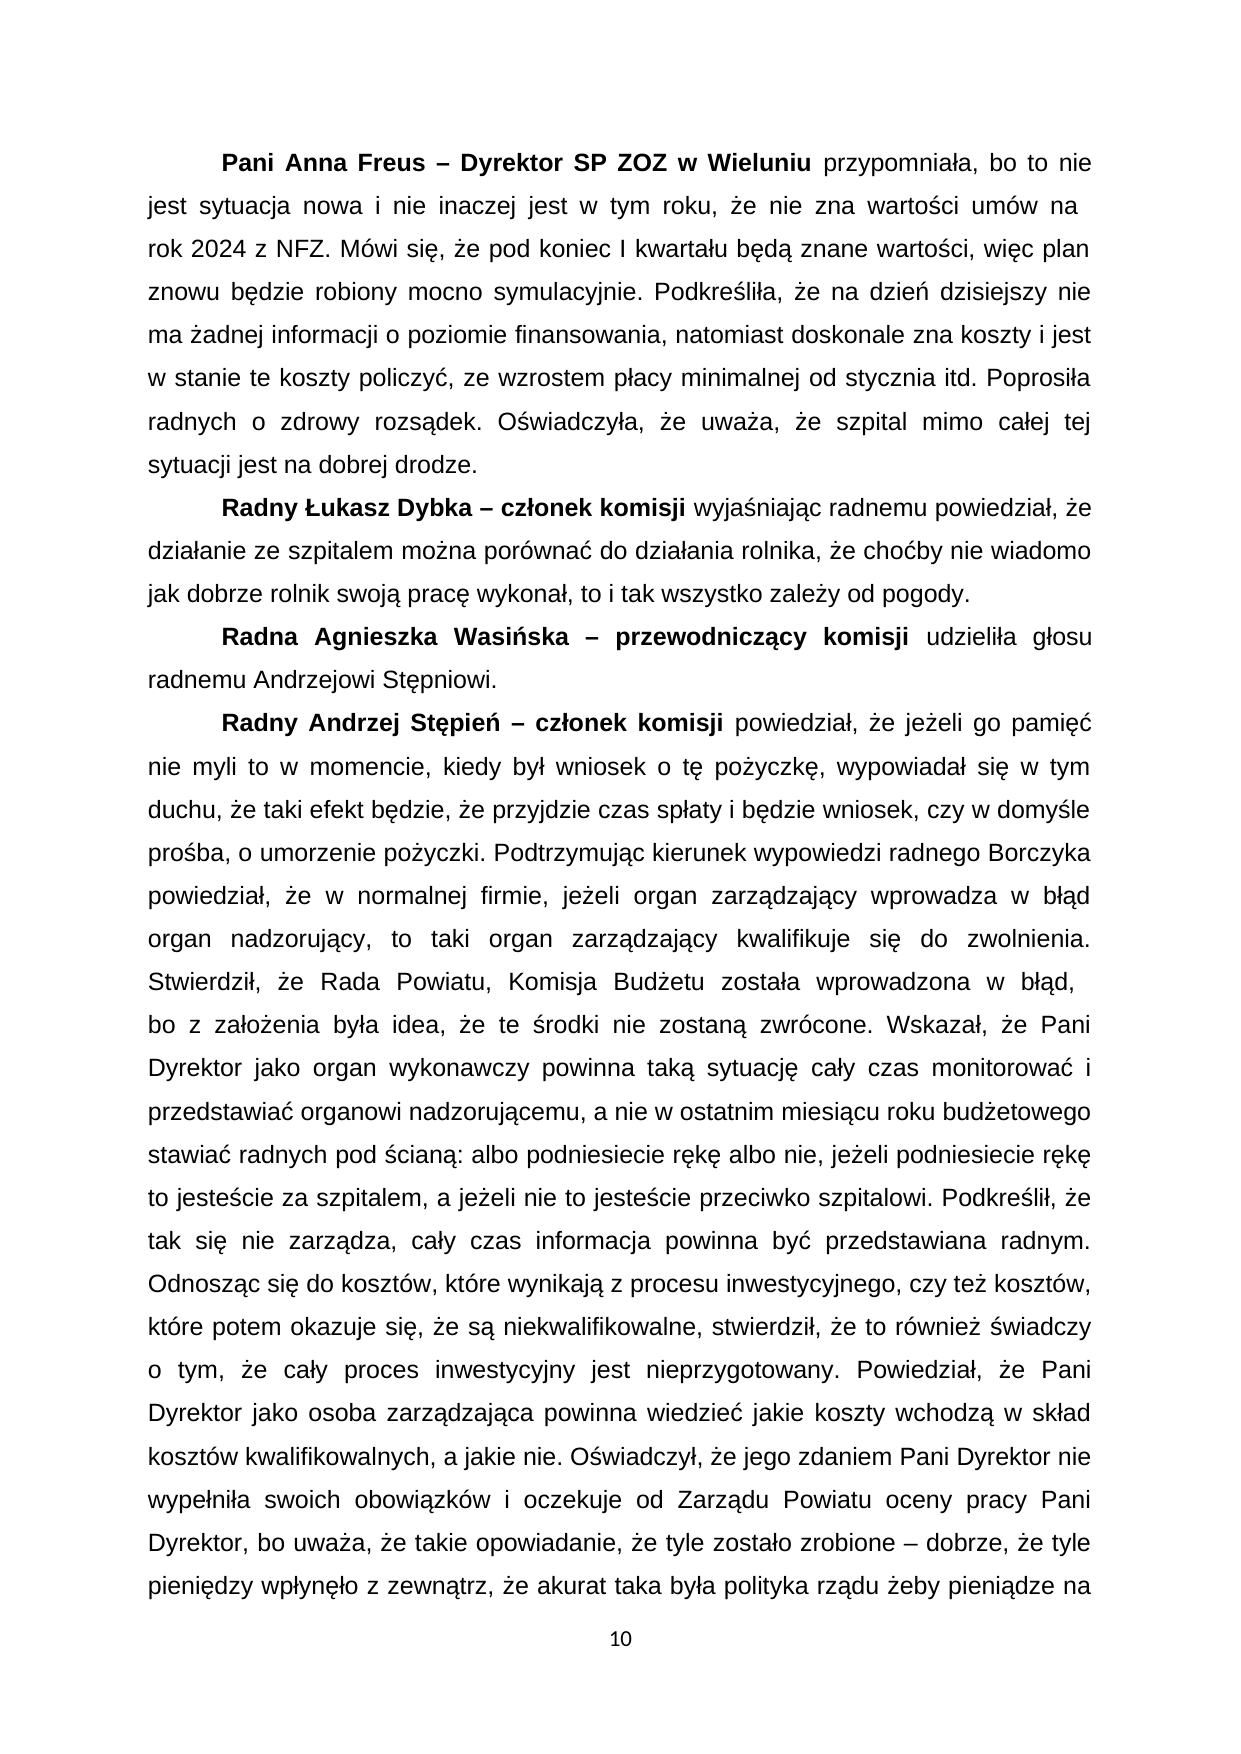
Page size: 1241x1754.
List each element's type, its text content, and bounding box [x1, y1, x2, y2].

text Radny Łukasz Dybka – członek komisji wyjaśniając radnemu powiedział, że działanie ze szpitalem można porównać do działania rolnika, że choćby nie wiadomo jak dobrze rolnik swoją pracę wykonał, to i tak wszystko zależy od pogody. [148, 493, 1092, 608]
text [148, 708, 1092, 1599]
text Pani Anna Freus – Dyrektor SP ZOZ w Wieluniu przypomniała, bo to nie jest sytuacja nowa i nie inaczej jest w tym roku, że nie zna wartości umów na rok 2024 z NFZ. Mówi się, że pod koniec I kwartału będą znane wartości, więc plan znowu będzie robiony mocno symulacyjnie. Podkreśliła, że na dzień dzisiejszy nie ma żadnej informacji o poziomie finansowania, natomiast doskonale zna koszty i jest w stanie te koszty policzyć, ze wzrostem płacy minimalnej od stycznia itd. Poprosiła radnych o zdrowy rozsądek. Oświadczyła, że uważa, że szpital mimo całej tej sytuacji jest na dobrej drodze. [148, 148, 1092, 478]
text Radna Agnieszka Wasińska – przewodniczący komisji udzieliła głosu radnemu Andrzejowi Stępniowi. [148, 622, 1092, 694]
